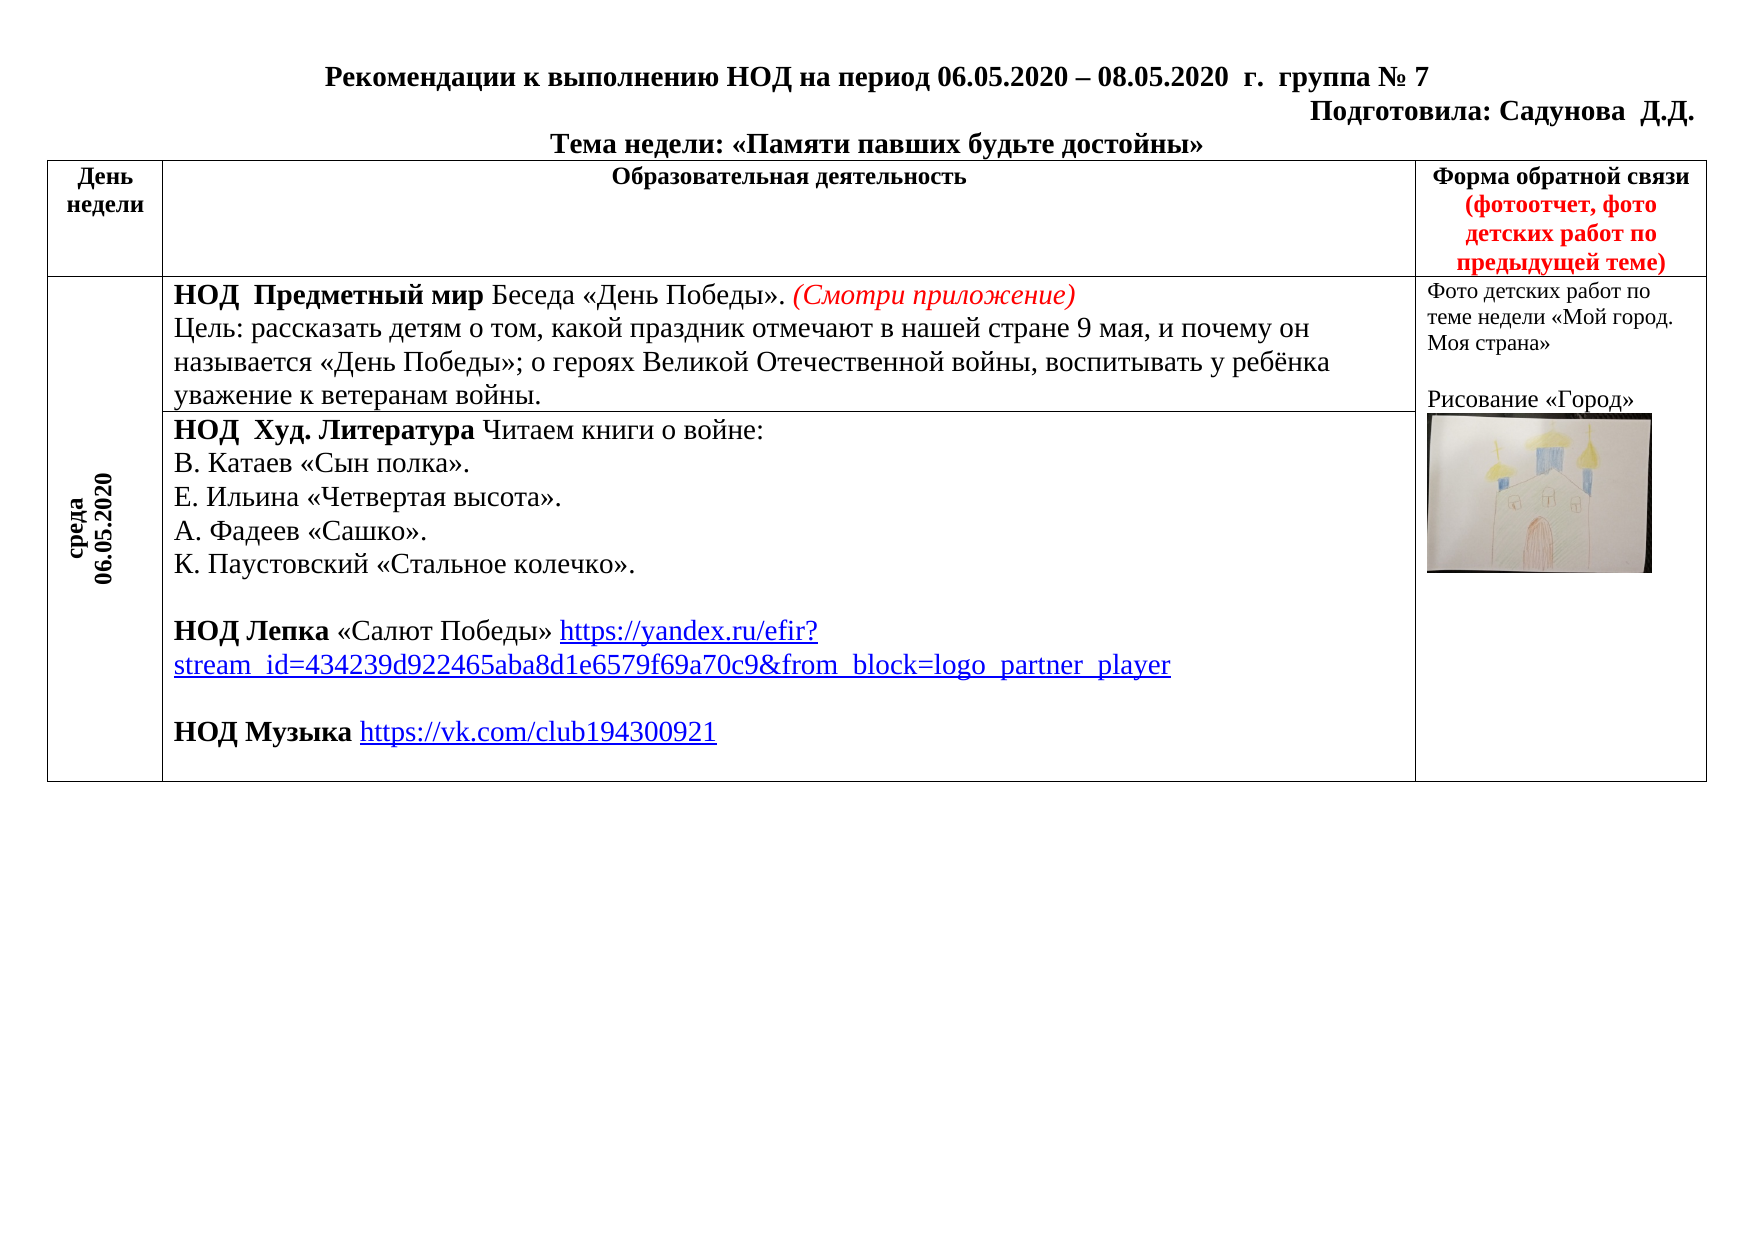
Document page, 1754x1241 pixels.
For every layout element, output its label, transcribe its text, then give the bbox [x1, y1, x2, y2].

text Рекомендации к выполнению НОД на период 06.05.2020 – 08.05.2020 г. группа № 7 [59, 59, 1695, 93]
text Подготовила: Садунова Д.Д. [59, 93, 1695, 126]
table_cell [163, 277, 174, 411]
picture [1427, 413, 1652, 573]
table_cell НОД Худ. Литература Читаем книги о войне: В. Катаев «Сын полка». Е. Ильина «Четвертая высота». А. Фадеев «Сашко». К. Паустовский «Стальное колечко». НОД Лепка «Салют Победы» https://yandex.ru/efir?stream_id=434239d922465aba8d1e6579f69a70c9&from_block=logo_partner_player НОД Музыка https://vk.com/club194300921 [163, 412, 1415, 781]
table_header Форма обратной связи (фотоотчет, фото детских работ по предыдущей теме) [1416, 161, 1706, 276]
table_header День недели [48, 161, 162, 276]
table_cell Фото детских работ по теме недели «Мой город. Моя страна» Рисование «Город» [1416, 277, 1706, 781]
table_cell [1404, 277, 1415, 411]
table_cell среда 06.05.2020 [48, 277, 162, 781]
table_header Образовательная деятельность [163, 161, 1415, 276]
text Тема недели: «Памяти павших будьте достойны» [59, 126, 1695, 160]
